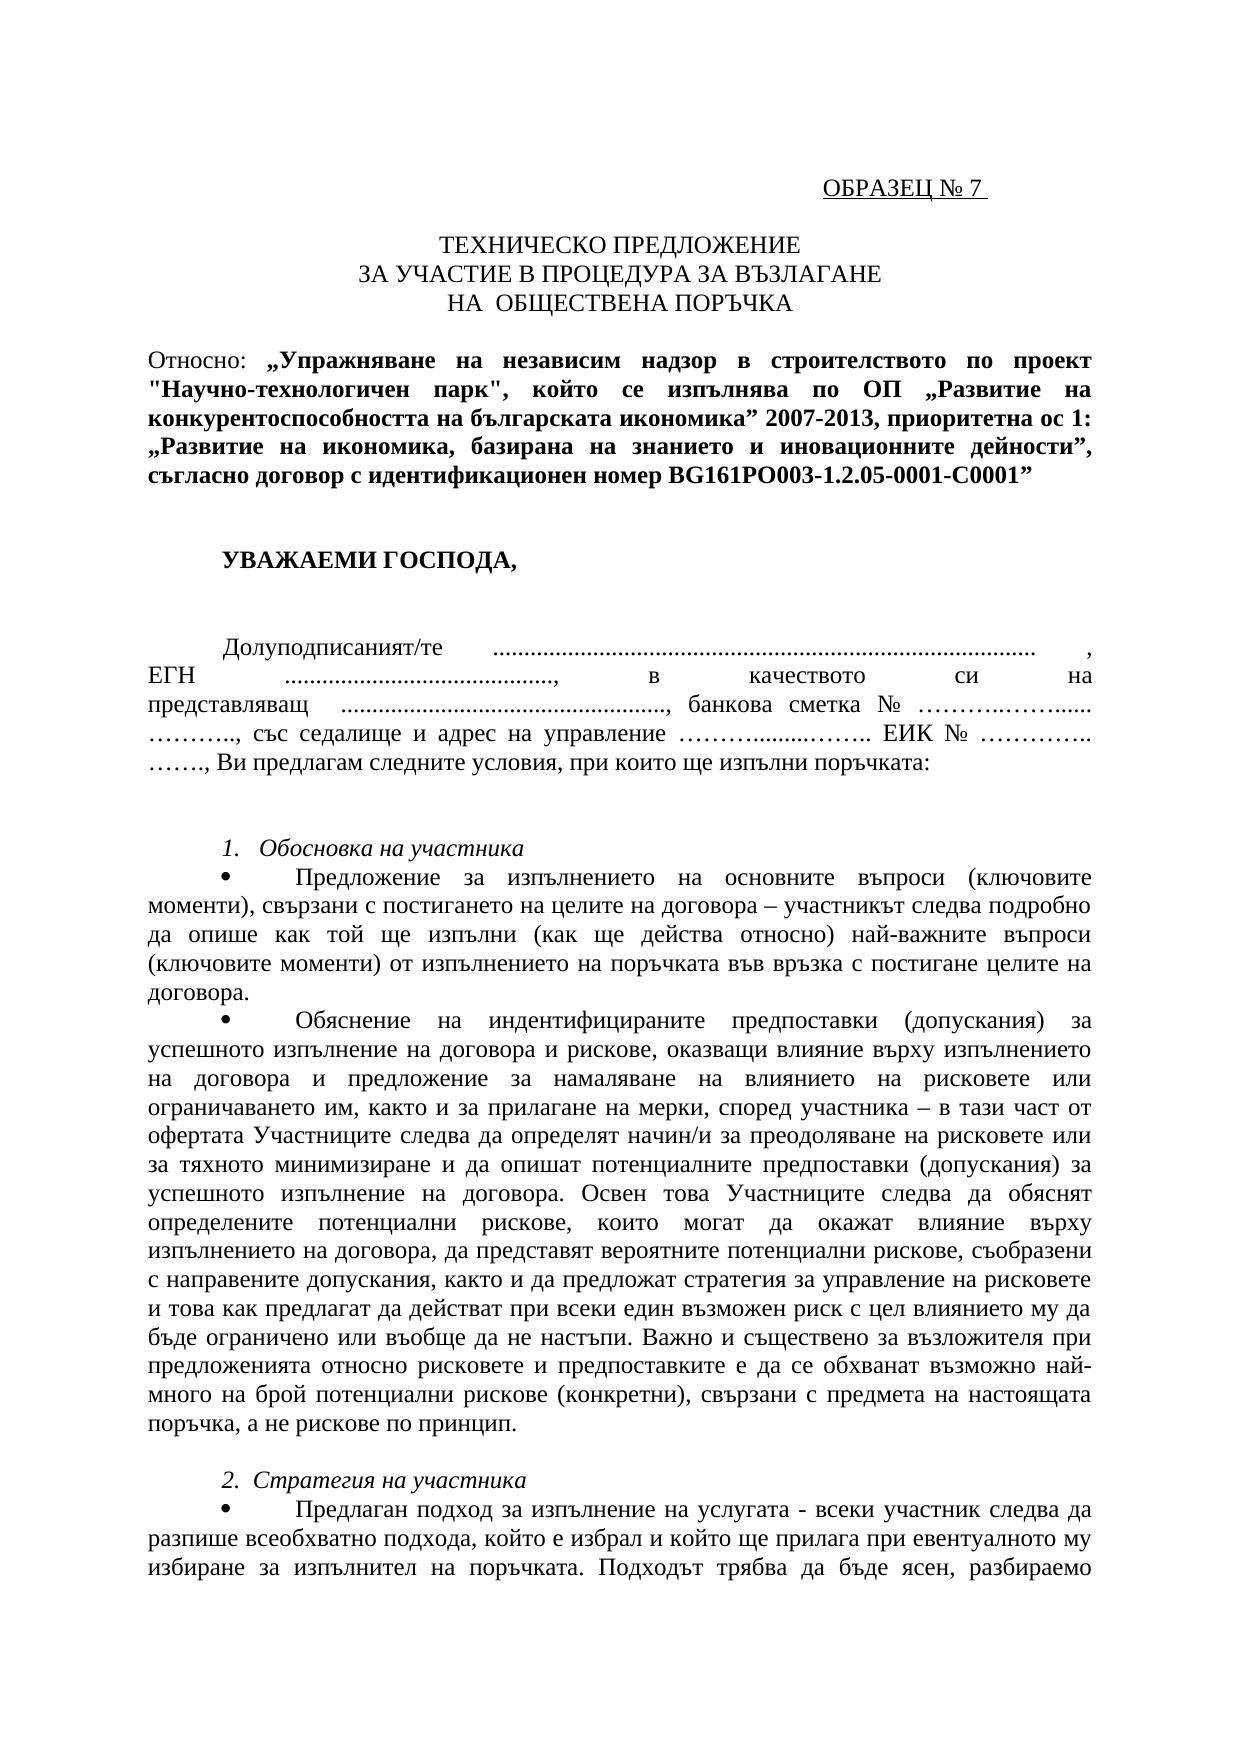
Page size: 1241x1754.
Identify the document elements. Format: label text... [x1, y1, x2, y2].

text 2. Стратегия на участника [148, 1466, 1093, 1494]
text Долуподписаният/те ....................................................................................... , ЕГН ..........................................., в качеството си на представляващ ...................................................., банкова сметка № ………..……......……….., със седалище и адрес на управление ……….........…….. ЕИК № …………..……., Ви предлагам следните условия, при които ще изпълни поръчката: [148, 632, 1093, 776]
text НА ОБЩЕСТВЕНА ПОРЪЧКА [148, 288, 1093, 316]
text УВАЖАЕМИ ГОСПОДА, [148, 546, 1093, 574]
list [148, 1494, 1093, 1581]
list Предложение за изпълнението на основните въпроси (ключовите моменти), свързани с постигането на целите на договора – участникът следва подробно да опише как той ще изпълни (как ще действа относно) най-важните въпроси (ключовите моменти) от изпълнението на поръчката във връзка с постигане целите на договора. [148, 862, 1093, 1006]
text ОБРАЗЕЦ № 7 [823, 173, 1093, 201]
text ЗА УЧАСТИЕ В ПРОЦЕДУРА ЗА ВЪЗЛАГАНЕ [148, 259, 1093, 288]
text ТЕХНИЧЕСКО ПРЕДЛОЖЕНИЕ [148, 230, 1093, 259]
list Обосновка на участника [221, 833, 1093, 862]
text Относно: „Упражняване на независим надзор в строителството по проект "Научно-технологичен парк", който се изпълнява по ОП „Развитие на конкурентоспособността на българската икономика” 2007-2013, приоритетна ос 1: „Развитие на икономика, базирана на знанието и иновационните дейности”, съгласно договор с идентификационен номер BG161PO003-1.2.05-0001-С0001” [148, 345, 1093, 489]
list Обяснение на индентифицираните предпоставки (допускания) за успешното изпълнение на договора и рискове, оказващи влияние върху изпълнението на договора и предложение за намаляване на влиянието на рисковете или ограничаването им, както и за прилагане на мерки, според участника – в тази част от офертата Участниците следва да определят начин/и за преодоляване на рисковете или за тяхното минимизиране и да опишат потенциалните предпоставки (допускания) за успешното изпълнение на договора. Освен това Участниците следва да обяснят определените потенциални рискове, които могат да окажат влияние върху изпълнението на договора, да представят вероятните потенциални рискове, съобразени с направените допускания, както и да предложат стратегия за управление на рисковете и това как предлагат да действат при всеки един възможен риск с цел влиянието му да бъде ограничено или въобще да не настъпи. Важно и съществено за възложителя при предложенията относно рисковете и предпоставките е да се обхванат възможно най-много на брой потенциални рискове (конкретни), свързани с предмета на настоящата поръчка, а не рискове по принцип. [148, 1006, 1093, 1437]
